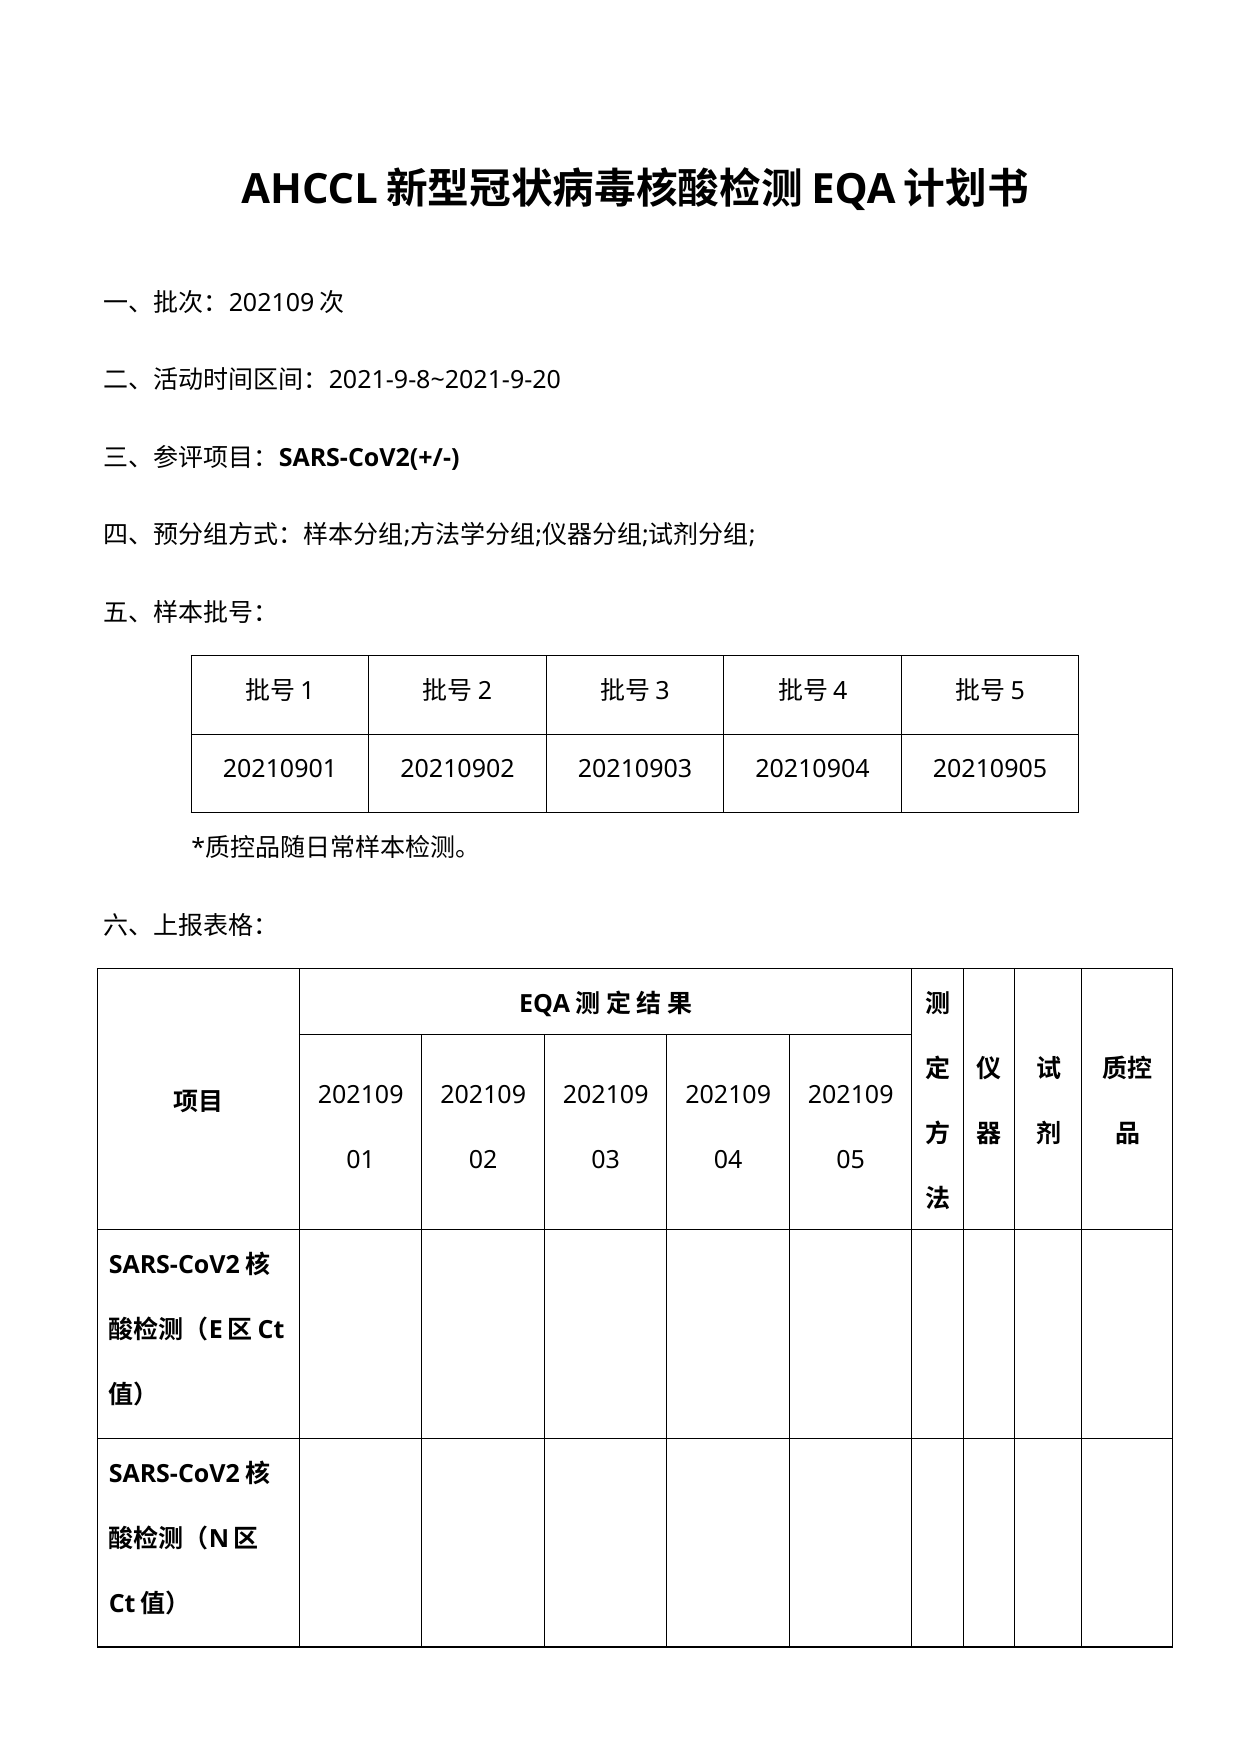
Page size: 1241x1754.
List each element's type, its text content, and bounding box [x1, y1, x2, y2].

table_cell 20210903 [547, 735, 723, 812]
text AHCCL新型冠状病毒核酸检测EQA计划书 [103, 153, 1166, 218]
text 五、样本批号： [103, 578, 1166, 643]
table_header 试剂 [1015, 969, 1081, 1229]
table_cell [912, 1230, 963, 1438]
table_cell [964, 1230, 1014, 1438]
table_cell 20210902 [369, 735, 546, 812]
table_cell 20210901 [300, 1035, 421, 1229]
text 四、预分组方式：样本分组;方法学分组;仪器分组;试剂分组; [103, 500, 1166, 565]
table_cell [1015, 1230, 1081, 1438]
table_header 质控品 [1082, 969, 1172, 1229]
table_cell [545, 1439, 666, 1646]
table_header 仪器 [964, 969, 1014, 1229]
table_header 批号4 [724, 656, 901, 734]
text *质控品随日常样本检测。 [103, 813, 1166, 878]
table_cell [1082, 1439, 1172, 1646]
table_cell 20210902 [422, 1035, 544, 1229]
table_cell 20210901 [192, 735, 368, 812]
table_cell [964, 1439, 1014, 1646]
table_cell [1082, 1230, 1172, 1438]
table_cell SARS-CoV2核酸检测（E区Ct值） [98, 1230, 299, 1438]
table_cell [1015, 1439, 1081, 1646]
table_cell [300, 1439, 421, 1646]
table_cell 20210904 [724, 735, 901, 812]
table_header 批号3 [547, 656, 723, 734]
table_cell [300, 1230, 421, 1438]
table_header 批号5 [902, 656, 1078, 734]
table_cell [790, 1439, 911, 1646]
table_cell 20210905 [902, 735, 1078, 812]
table_header EQA测 定 结 果 [300, 969, 911, 1034]
table_cell [667, 1230, 789, 1438]
text 三、参评项目：SARS-CoV2(+/-) [103, 423, 1166, 488]
table_cell [912, 1439, 963, 1646]
table_cell SARS-CoV2核酸检测（N区Ct值） [98, 1439, 299, 1646]
table_header 批号2 [369, 656, 546, 734]
table_cell [545, 1230, 666, 1438]
table_cell [667, 1439, 789, 1646]
table_cell [422, 1230, 544, 1438]
table_header 批号1 [192, 656, 368, 734]
table_header 项目 [98, 969, 299, 1229]
table_cell 20210905 [790, 1035, 911, 1229]
text 一、批次：202109次 [103, 268, 1166, 333]
table_header 测定方法 [912, 969, 963, 1229]
table_cell [790, 1230, 911, 1438]
table_cell 20210904 [667, 1035, 789, 1229]
text 二、活动时间区间：2021-9-8~2021-9-20 [103, 345, 1166, 410]
text 六、上报表格： [103, 891, 1166, 956]
table_cell [422, 1439, 544, 1646]
table_cell 20210903 [545, 1035, 666, 1229]
